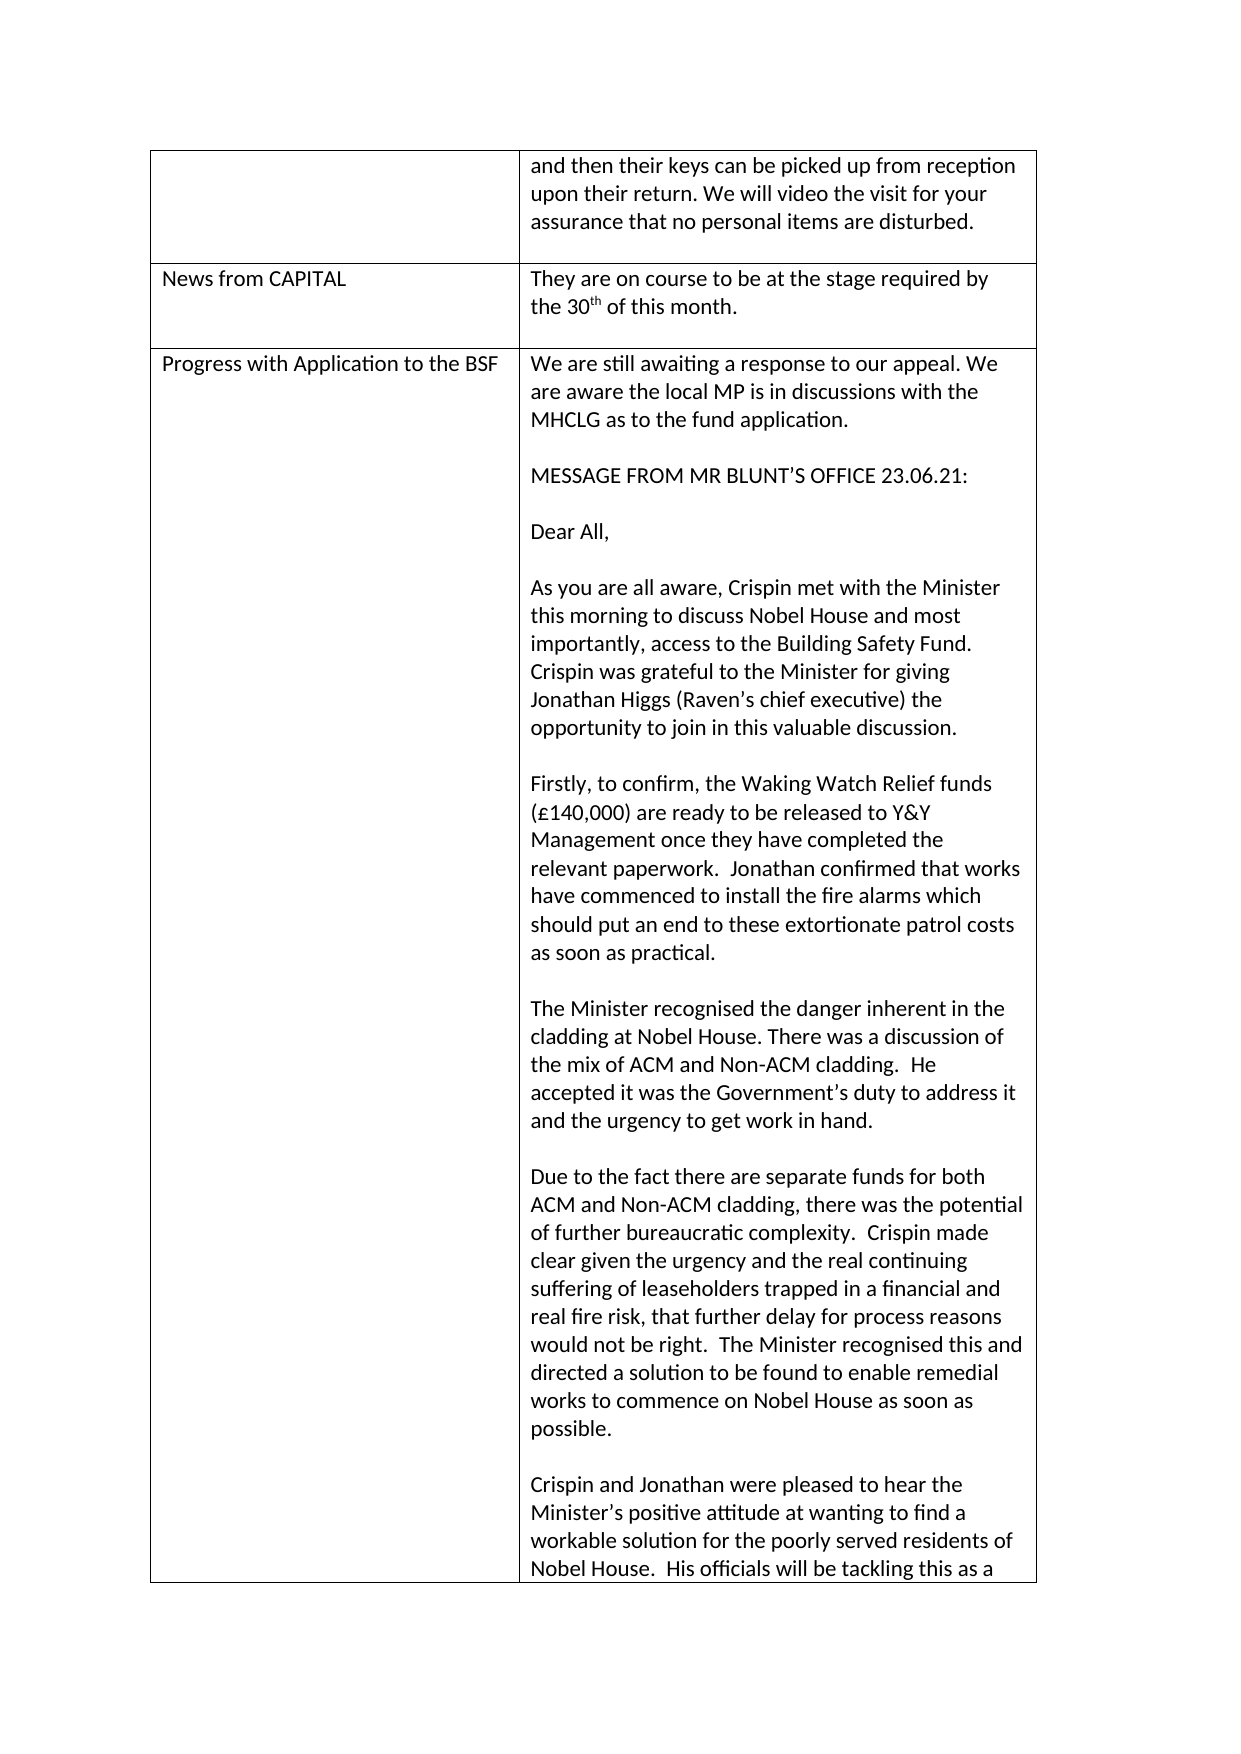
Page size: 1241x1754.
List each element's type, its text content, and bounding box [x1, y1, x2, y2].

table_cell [151, 349, 519, 1582]
table_cell They are on course to be at the stage required by the 30th of this month. [520, 264, 1036, 348]
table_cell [520, 349, 1036, 1582]
table_cell News from CAPITAL [151, 264, 519, 348]
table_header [151, 151, 519, 263]
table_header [520, 151, 1036, 263]
